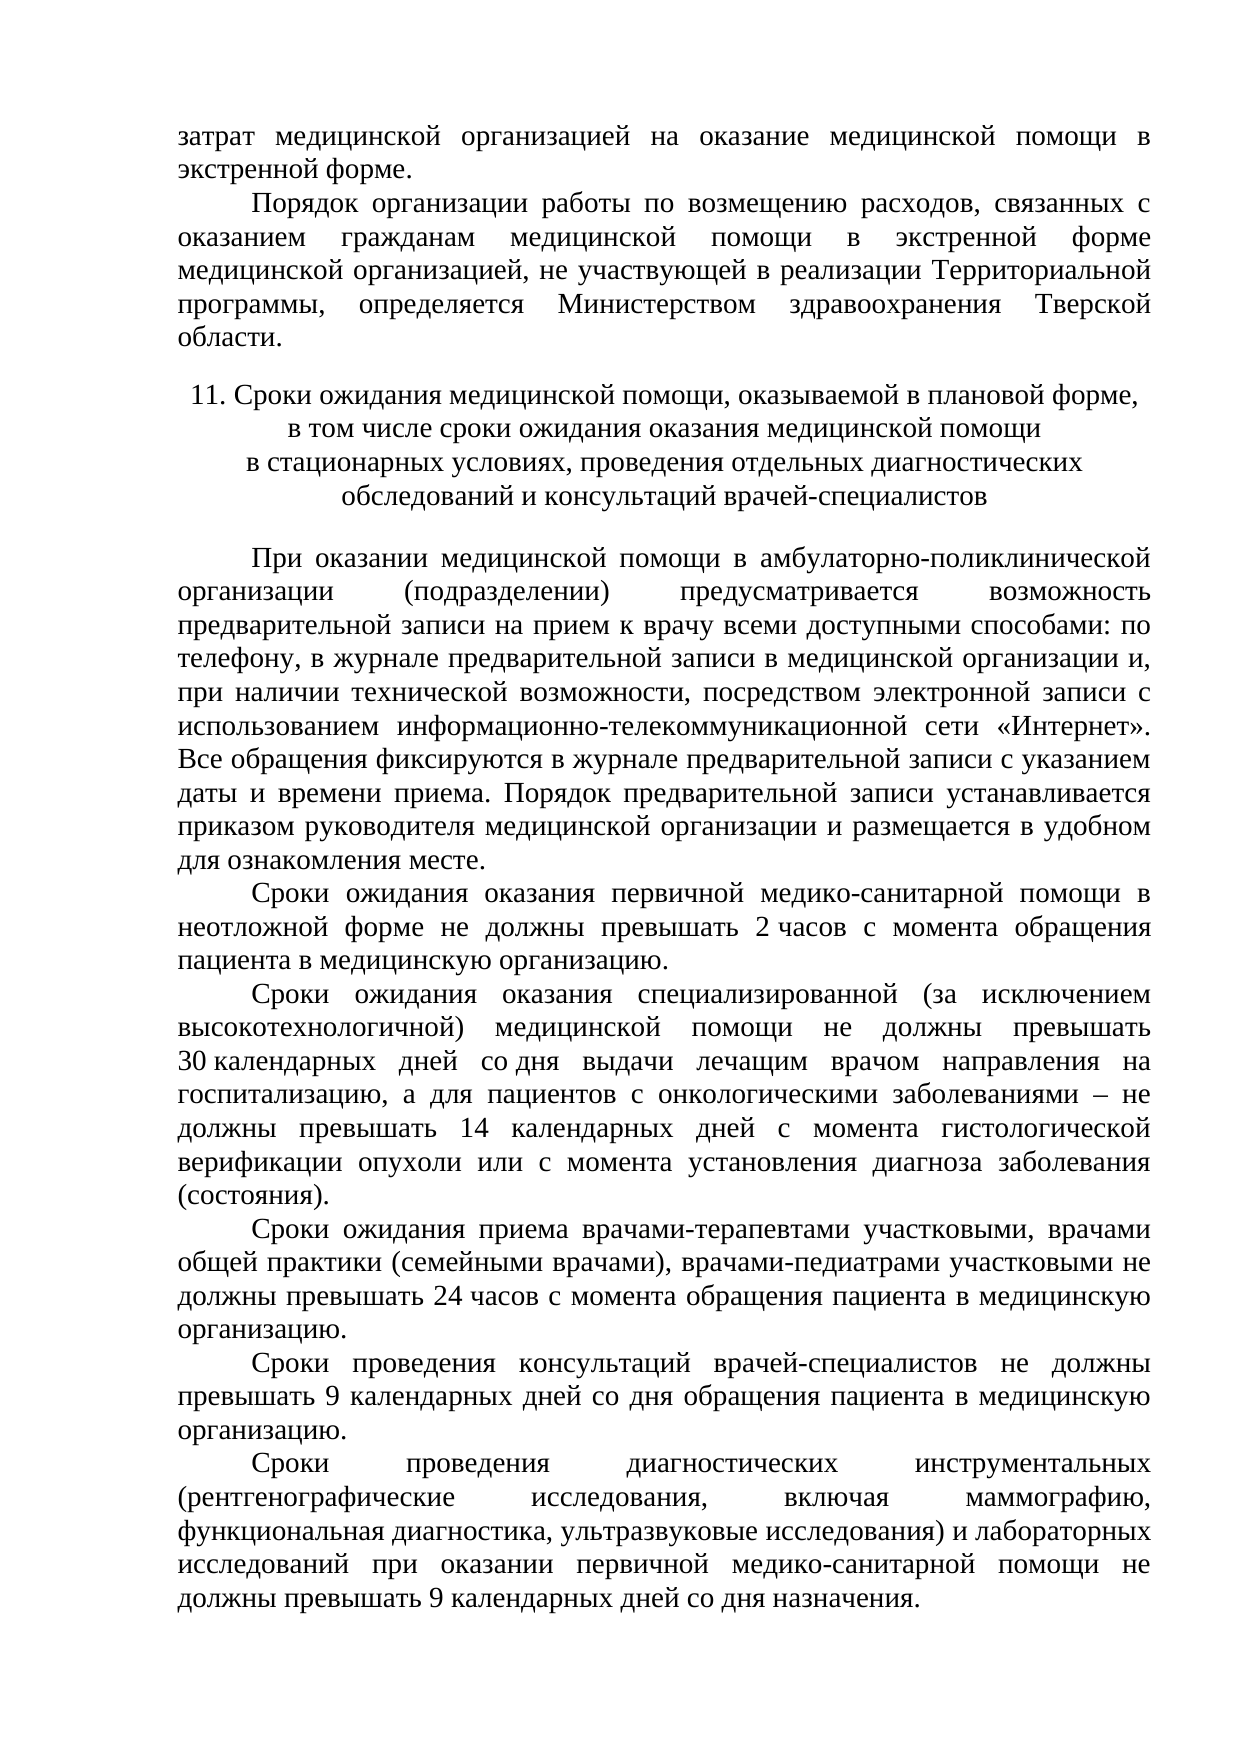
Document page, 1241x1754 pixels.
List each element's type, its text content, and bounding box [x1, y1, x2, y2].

text Сроки проведения диагностических инструментальных (рентгенографические исследования, включая маммографию, функциональная диагностика, ультразвуковые исследования) и лабораторных исследований при оказании первичной медико-санитарной помощи не должны превышать 9 календарных дней со дня назначения. [177, 1446, 1152, 1613]
text Сроки ожидания приема врачами-терапевтами участковыми, врачами общей практики (семейными врачами), врачами-педиатрами участковыми не должны превышать 24 часов с момента обращения пациента в медицинскую организацию. [177, 1211, 1152, 1345]
text При оказании медицинской помощи в амбулаторно-поликлинической организации (подразделении) предусматривается возможность предварительной записи на прием к врачу всеми доступными способами: по телефону, в журнале предварительной записи в медицинской организации и, при наличии технической возможности, посредством электронной записи с использованием информационно-телекоммуникационной сети «Интернет». Все обращения фиксируются в журнале предварительной записи с указанием даты и времени приема. Порядок предварительной записи устанавливается приказом руководителя медицинской организации и размещается в удобном для ознакомления месте. [177, 540, 1152, 875]
text Сроки проведения консультаций врачей-специалистов не должны превышать 9 календарных дней со дня обращения пациента в медицинскую организацию. [177, 1345, 1152, 1446]
text в том числе сроки ожидания оказания медицинской помощи [177, 411, 1152, 444]
text Сроки ожидания оказания первичной медико-санитарной помощи в неотложной форме не должны превышать 2 часов с момента обращения пациента в медицинскую организацию. [177, 875, 1152, 976]
text Сроки ожидания оказания специализированной (за исключением высокотехнологичной) медицинской помощи не должны превышать 30 календарных дней со дня выдачи лечащим врачом направления на госпитализацию, а для пациентов с онкологическими заболеваниями – не должны превышать 14 календарных дней с момента гистологической верификации опухоли или с момента установления диагноза заболевания (состояния). [177, 976, 1152, 1211]
text 11. Сроки ожидания медицинской помощи, оказываемой в плановой форме, [177, 377, 1152, 411]
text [177, 118, 1152, 185]
text Порядок организации работы по возмещению расходов, связанных с оказанием гражданам медицинской помощи в экстренной форме медицинской организацией, не участвующей в реализации Территориальной программы, определяется Министерством здравоохранения Тверской области. [177, 185, 1152, 353]
text в стационарных условиях, проведения отдельных диагностических обследований и консультаций врачей-специалистов [177, 444, 1152, 511]
